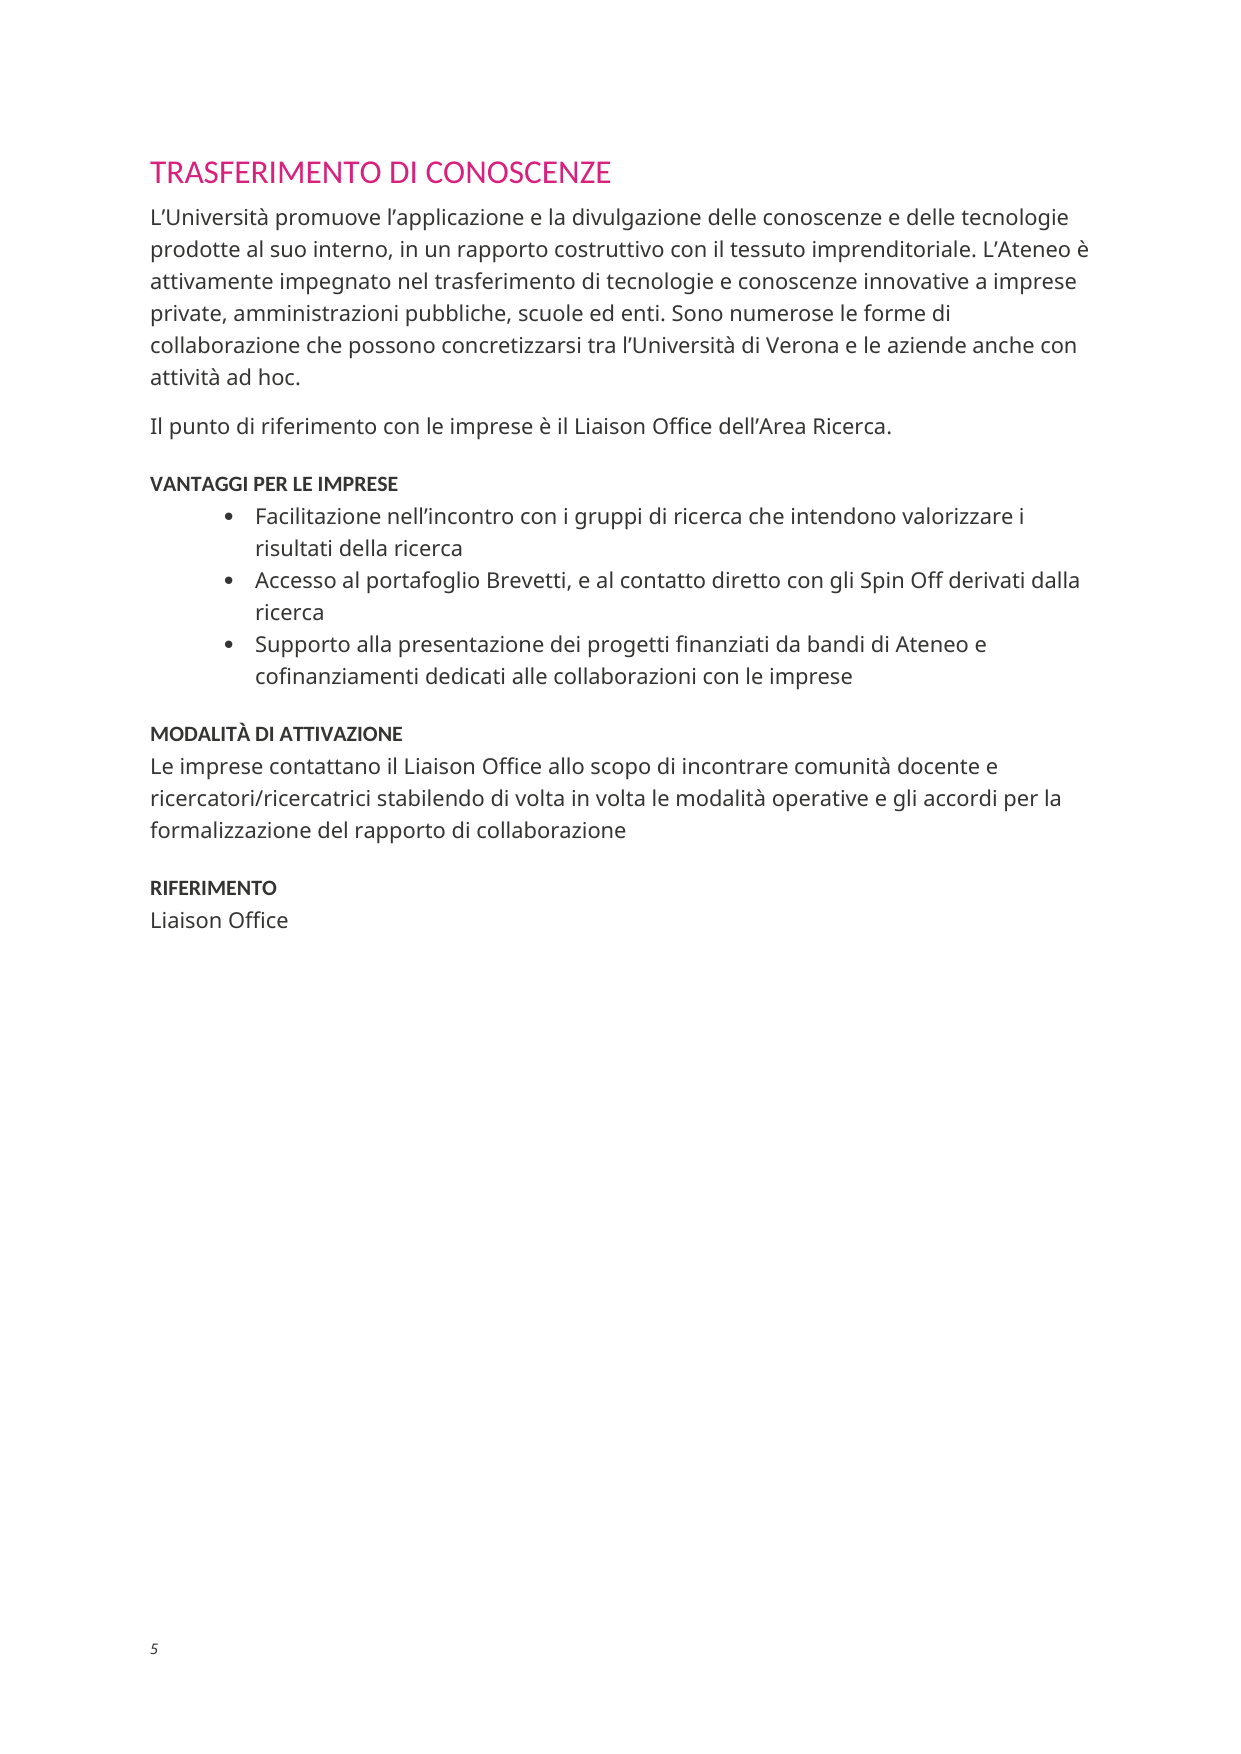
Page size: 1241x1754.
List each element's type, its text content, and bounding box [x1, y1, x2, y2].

text Il punto di riferimento con le imprese è il Liaison Office dell’Area Ricerca. [150, 411, 1090, 440]
subtitle MODALITÀ DI ATTIVAZIONE [150, 720, 1090, 747]
list Facilitazione nell’incontro con i gruppi di ricerca che intendono valorizzare i risultati della ricerca [225, 501, 1090, 562]
subtitle VANTAGGI PER LE IMPRESE [150, 470, 1090, 496]
text Liaison Office [150, 905, 1090, 935]
list Accesso al portafoglio Brevetti, e al contatto diretto con gli Spin Off derivati dalla ricerca [225, 565, 1090, 627]
text Le imprese contattano il Liaison Office allo scopo di incontrare comunità docente e ricercatori/ricercatrici stabilendo di volta in volta le modalità operative e gli accordi per la formalizzazione del rapporto di collaborazione [150, 751, 1090, 845]
subtitle TRASFERIMENTO DI CONOSCENZE [150, 151, 1090, 192]
subtitle RIFERIMENTO [150, 874, 1090, 901]
list Supporto alla presentazione dei progetti finanziati da bandi di Ateneo e cofinanziamenti dedicati alle collaborazioni con le imprese [225, 629, 1090, 691]
text L’Università promuove l’applicazione e la divulgazione delle conoscenze e delle tecnologie prodotte al suo interno, in un rapporto costruttivo con il tessuto imprenditoriale. L’Ateneo è attivamente impegnato nel trasferimento di tecnologie e conoscenze innovative a imprese private, amministrazioni pubbliche, scuole ed enti. Sono numerose le forme di collaborazione che possono concretizzarsi tra l’Università di Verona e le aziende anche con attività ad hoc. [150, 201, 1090, 392]
